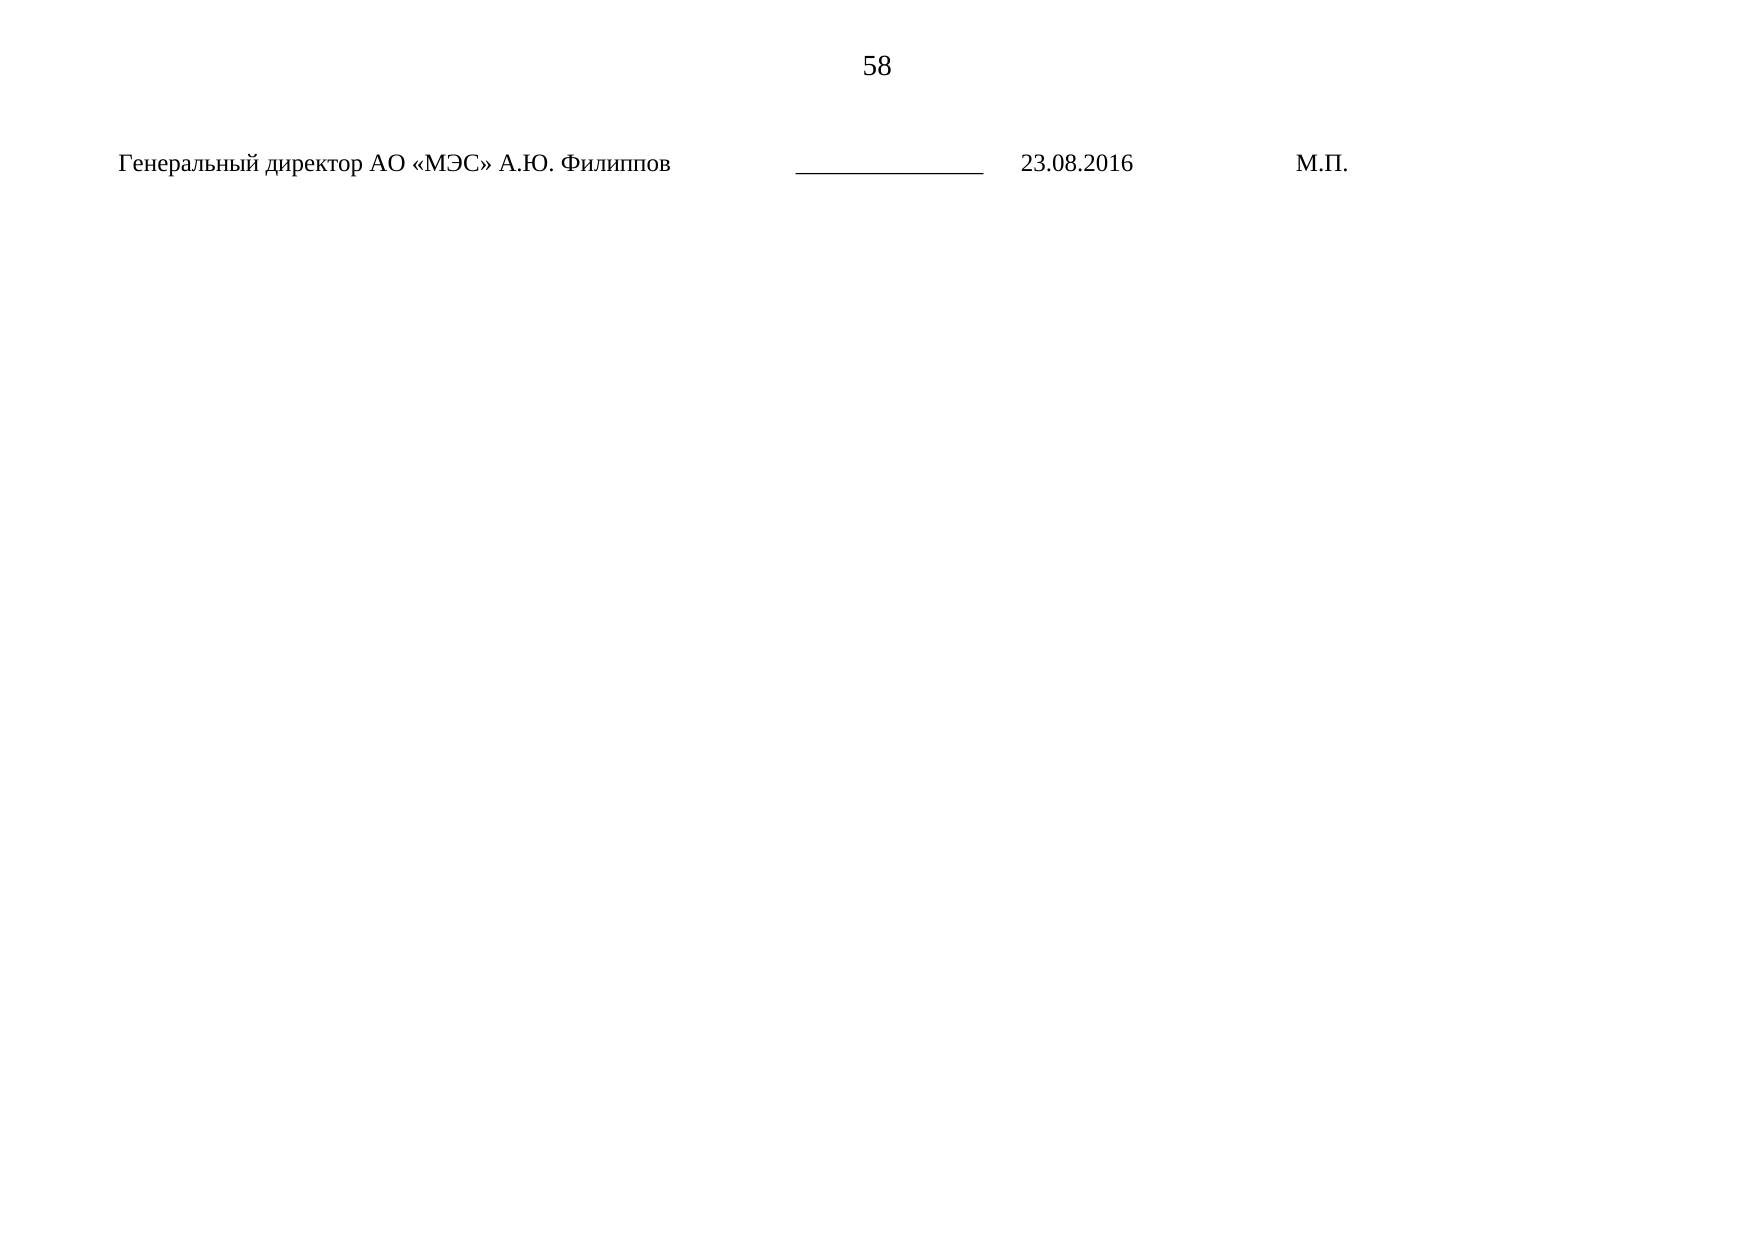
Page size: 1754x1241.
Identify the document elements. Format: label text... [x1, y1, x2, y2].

text Генеральный директор АО «МЭС» А.Ю. Филиппов _______________ 23.08.2016 М.П. [118, 148, 1636, 177]
